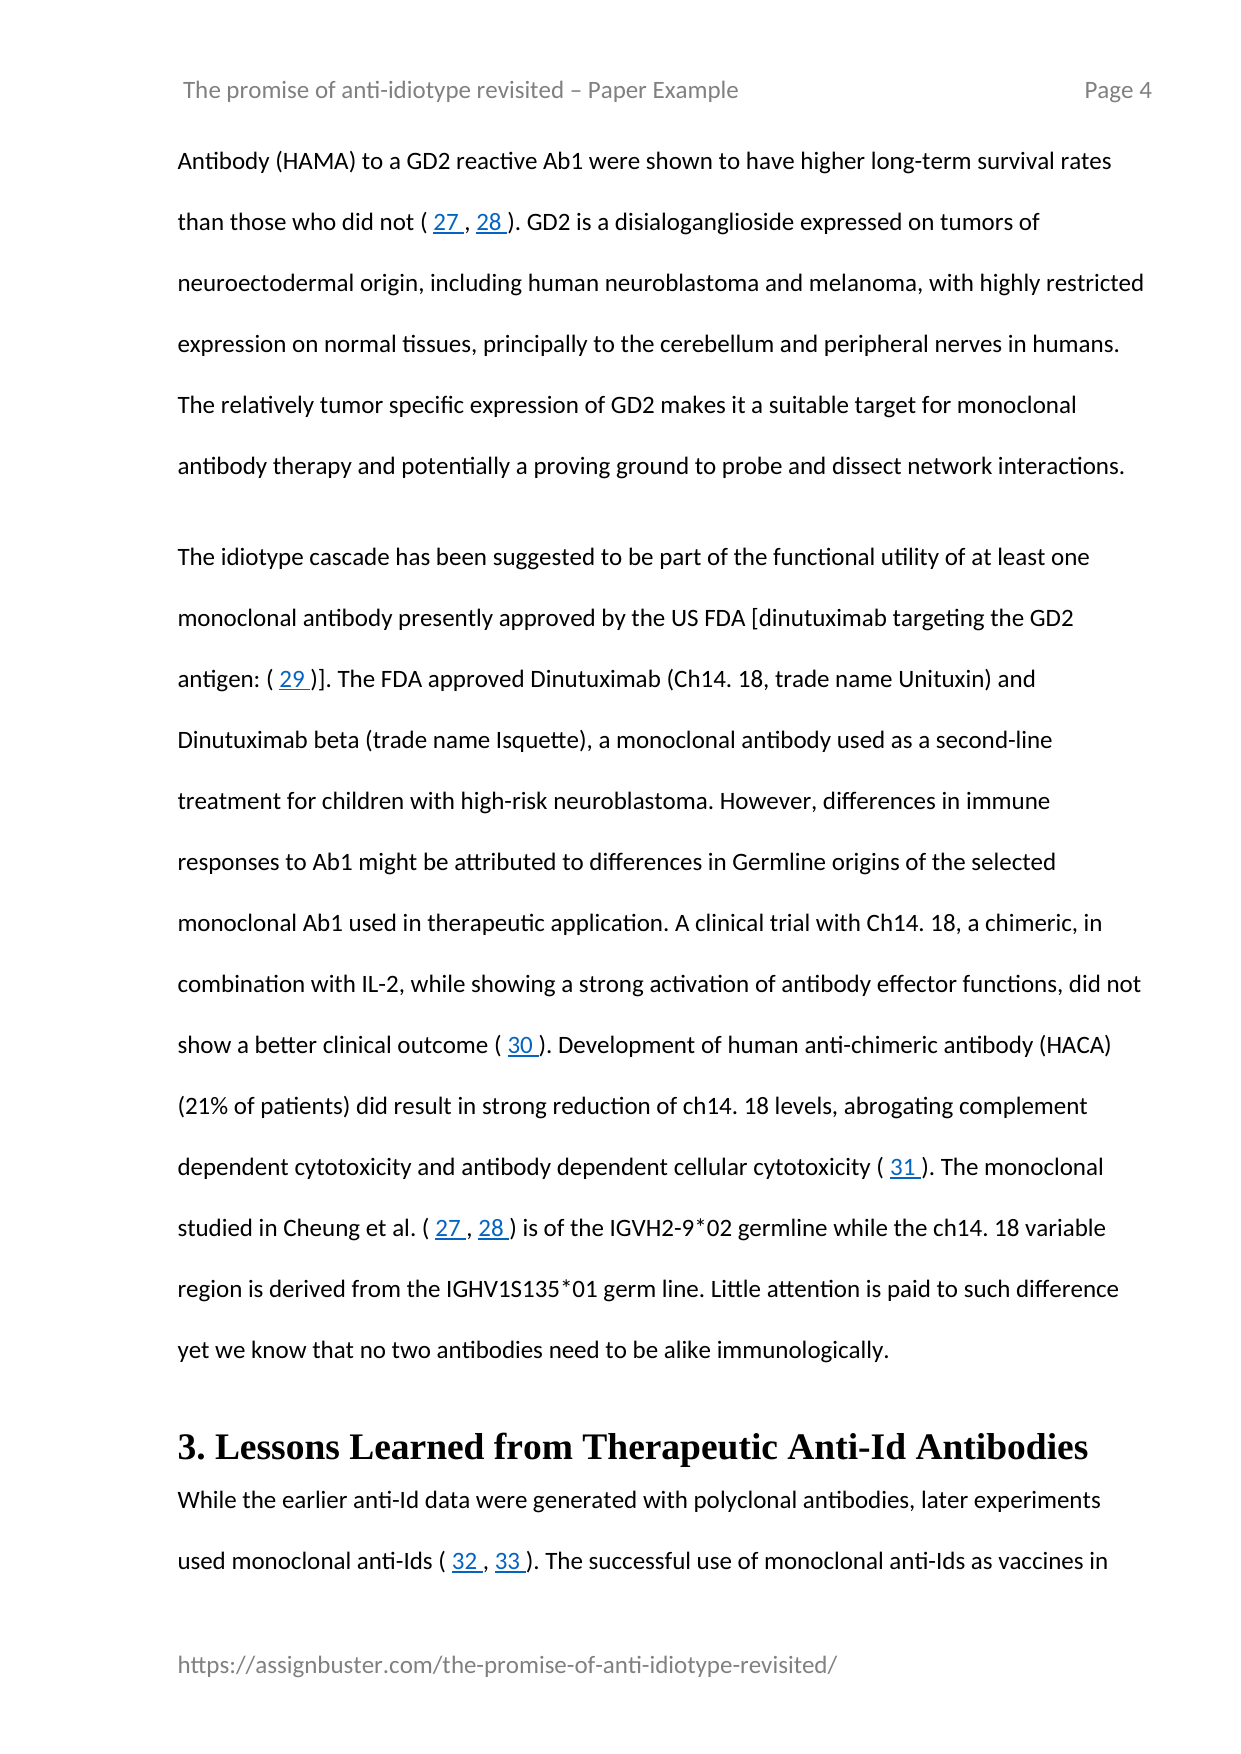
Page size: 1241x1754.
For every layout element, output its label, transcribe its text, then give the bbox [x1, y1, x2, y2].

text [177, 1484, 1152, 1575]
text The idiotype cascade has been suggested to be part of the functional utility of at least one monoclonal antibody presently approved by the US FDA [dinutuximab targeting the GD2 antigen: ( 29 )]. The FDA approved Dinutuximab (Ch14. 18, trade name Unituxin) and Dinutuximab beta (trade name Isquette), a monoclonal antibody used as a second-line treatment for children with high-risk neuroblastoma. However, differences in immune responses to Ab1 might be attributed to differences in Germline origins of the selected monoclonal Ab1 used in therapeutic application. A clinical trial with Ch14. 18, a chimeric, in combination with IL-2, while showing a strong activation of antibody effector functions, did not show a better clinical outcome ( 30 ). Development of human anti-chimeric antibody (HACA) (21% of patients) did result in strong reduction of ch14. 18 levels, abrogating complement dependent cytotoxicity and antibody dependent cellular cytotoxicity ( 31 ). The monoclonal studied in Cheung et al. ( 27 , 28 ) is of the IGVH2-9*02 germline while the ch14. 18 variable region is derived from the IGHV1S135*01 germ line. Little attention is paid to such difference yet we know that no two antibodies need to be alike immunologically. [177, 541, 1152, 1365]
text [177, 145, 1152, 481]
subtitle 3. Lessons Learned from Therapeutic Anti-Id Antibodies [177, 1425, 1152, 1468]
